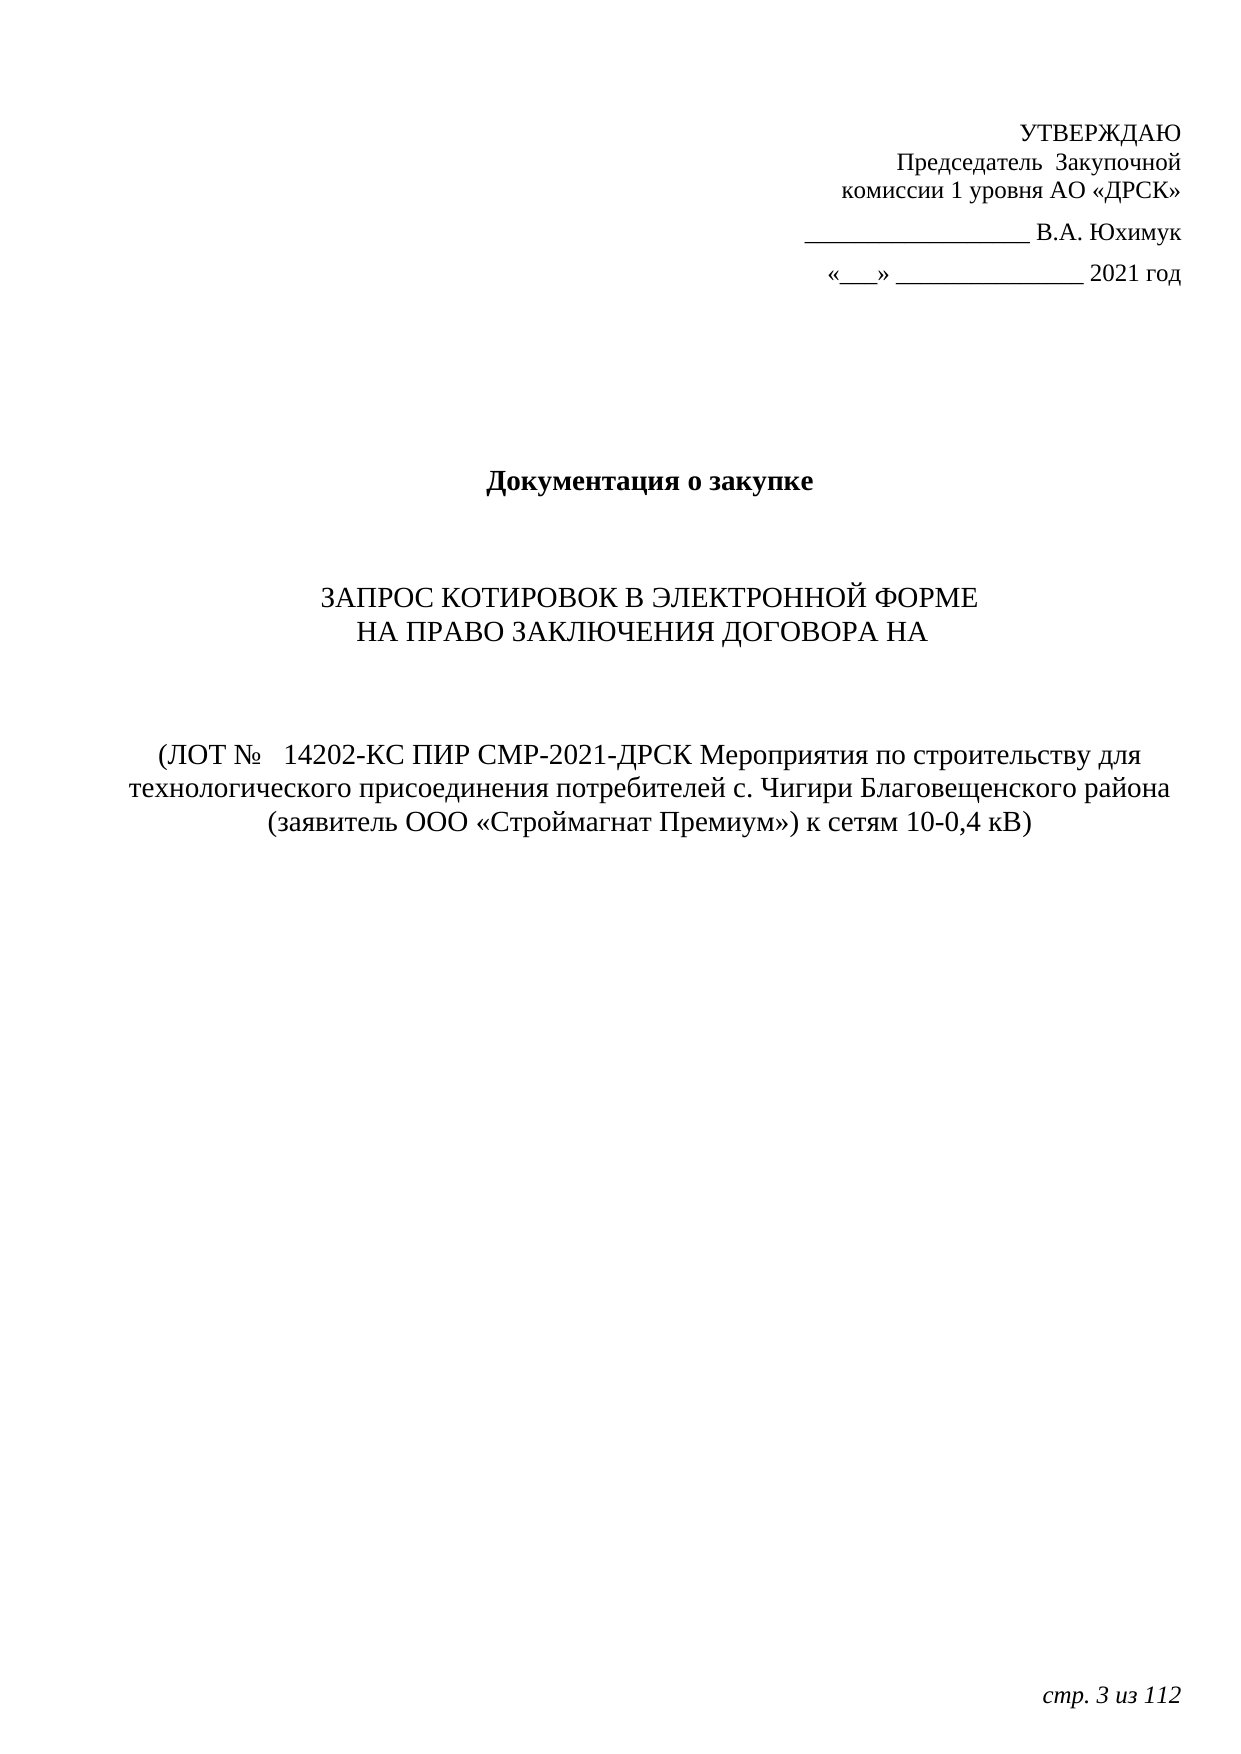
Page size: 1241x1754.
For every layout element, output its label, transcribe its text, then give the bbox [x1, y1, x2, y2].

text комиссии 1 уровня АО «ДРСК» [575, 176, 1181, 204]
text ЗАПРОС КОТИРОВОК В ЭЛЕКТРОННОЙ ФОРМЕ НА ПРАВО ЗАКЛЮЧЕНИЯ ДОГОВОРА НА [118, 580, 1181, 678]
text «___» _______________ 2021 год [575, 258, 1181, 287]
text Документация о закупке [118, 463, 1181, 497]
text (ЛОТ № 14202-КС ПИР СМР-2021-ДРСК Мероприятия по строительству для технологического присоединения потребителей с. Чигири Благовещенского района (заявитель ООО «Строймагнат Премиум») к сетям 10-0,4 кВ) [118, 737, 1181, 837]
text УТВЕРЖДАЮ [575, 118, 1181, 147]
text Председатель Закупочной [575, 147, 1181, 176]
text __________________ В.А. Юхимук [575, 217, 1181, 246]
